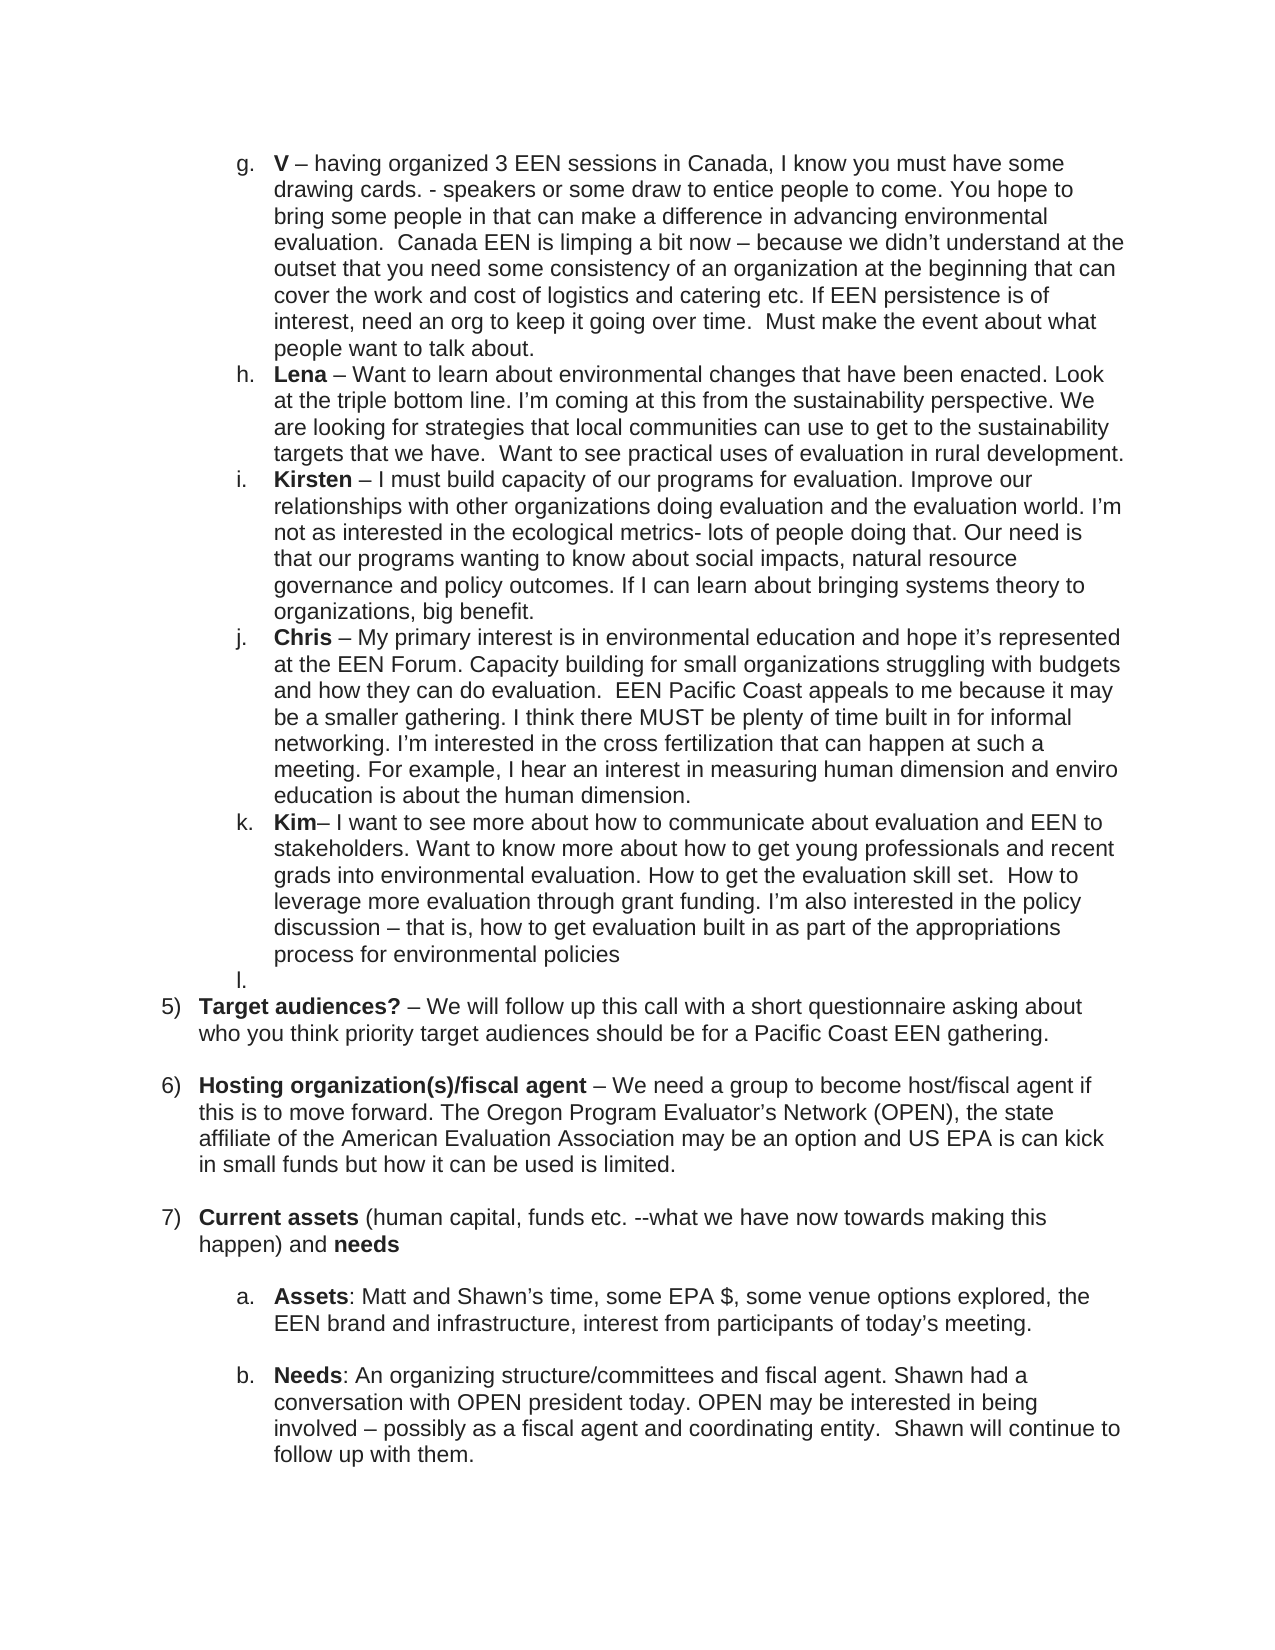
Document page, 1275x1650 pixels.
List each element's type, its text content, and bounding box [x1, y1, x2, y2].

list Chris – My primary interest is in environmental education and hope it’s represented at the EEN Forum. Capacity building for small organizations struggling with budgets and how they can do evaluation. EEN Pacific Coast appeals to me because it may be a smaller gathering. I think there MUST be plenty of time built in for informal networking. I’m interested in the cross fertilization that can happen at such a meeting. For example, I hear an interest in measuring human dimension and enviro education is about the human dimension. [236, 624, 1125, 809]
list Current assets (human capital, funds etc. --what we have now towards making this happen) and needs [161, 1204, 1125, 1257]
list Kirsten – I must build capacity of our programs for evaluation. Improve our relationships with other organizations doing evaluation and the evaluation world. I’m not as interested in the ecological metrics- lots of people doing that. Our need is that our programs wanting to know about social impacts, natural resource governance and policy outcomes. If I can learn about bringing systems theory to organizations, big benefit. [236, 466, 1125, 624]
list Hosting organization(s)/fiscal agent – We need a group to become host/fiscal agent if this is to move forward. The Oregon Program Evaluator’s Network (OPEN), the state affiliate of the American Evaluation Association may be an option and US EPA is can kick in small funds but how it can be used is limited. [161, 1072, 1125, 1178]
list Assets: Matt and Shawn’s time, some EPA $, some venue options explored, the EEN brand and infrastructure, interest from participants of today’s meeting. [236, 1283, 1125, 1336]
list Lena – Want to learn about environmental changes that have been enacted. Look at the triple bottom line. I’m coming at this from the sustainability perspective. We are looking for strategies that local communities can use to get to the sustainability targets that we have. Want to see practical uses of evaluation in rural development. [236, 361, 1125, 466]
list Kim– I want to see more about how to communicate about evaluation and EEN to stakeholders. Want to know more about how to get young professionals and recent grads into environmental evaluation. How to get the evaluation skill set. How to leverage more evaluation through grant funding. I’m also interested in the policy discussion – that is, how to get evaluation built in as part of the appropriations process for environmental policies [236, 809, 1125, 967]
list Needs: An organizing structure/committees and fiscal agent. Shawn had a conversation with OPEN president today. OPEN may be interested in being involved – possibly as a fiscal agent and coordinating entity. Shawn will continue to follow up with them. [236, 1362, 1125, 1468]
list Target audiences? – We will follow up this call with a short questionnaire asking about who you think priority target audiences should be for a Pacific Coast EEN gathering. [161, 993, 1125, 1046]
list V – having organized 3 EEN sessions in Canada, I know you must have some drawing cards. - speakers or some draw to entice people to come. You hope to bring some people in that can make a difference in advancing environmental evaluation. Canada EEN is limping a bit now – because we didn’t understand at the outset that you need some consistency of an organization at the beginning that can cover the work and cost of logistics and catering etc. If EEN persistence is of interest, need an org to keep it going over time. Must make the event about what people want to talk about. [236, 150, 1125, 361]
